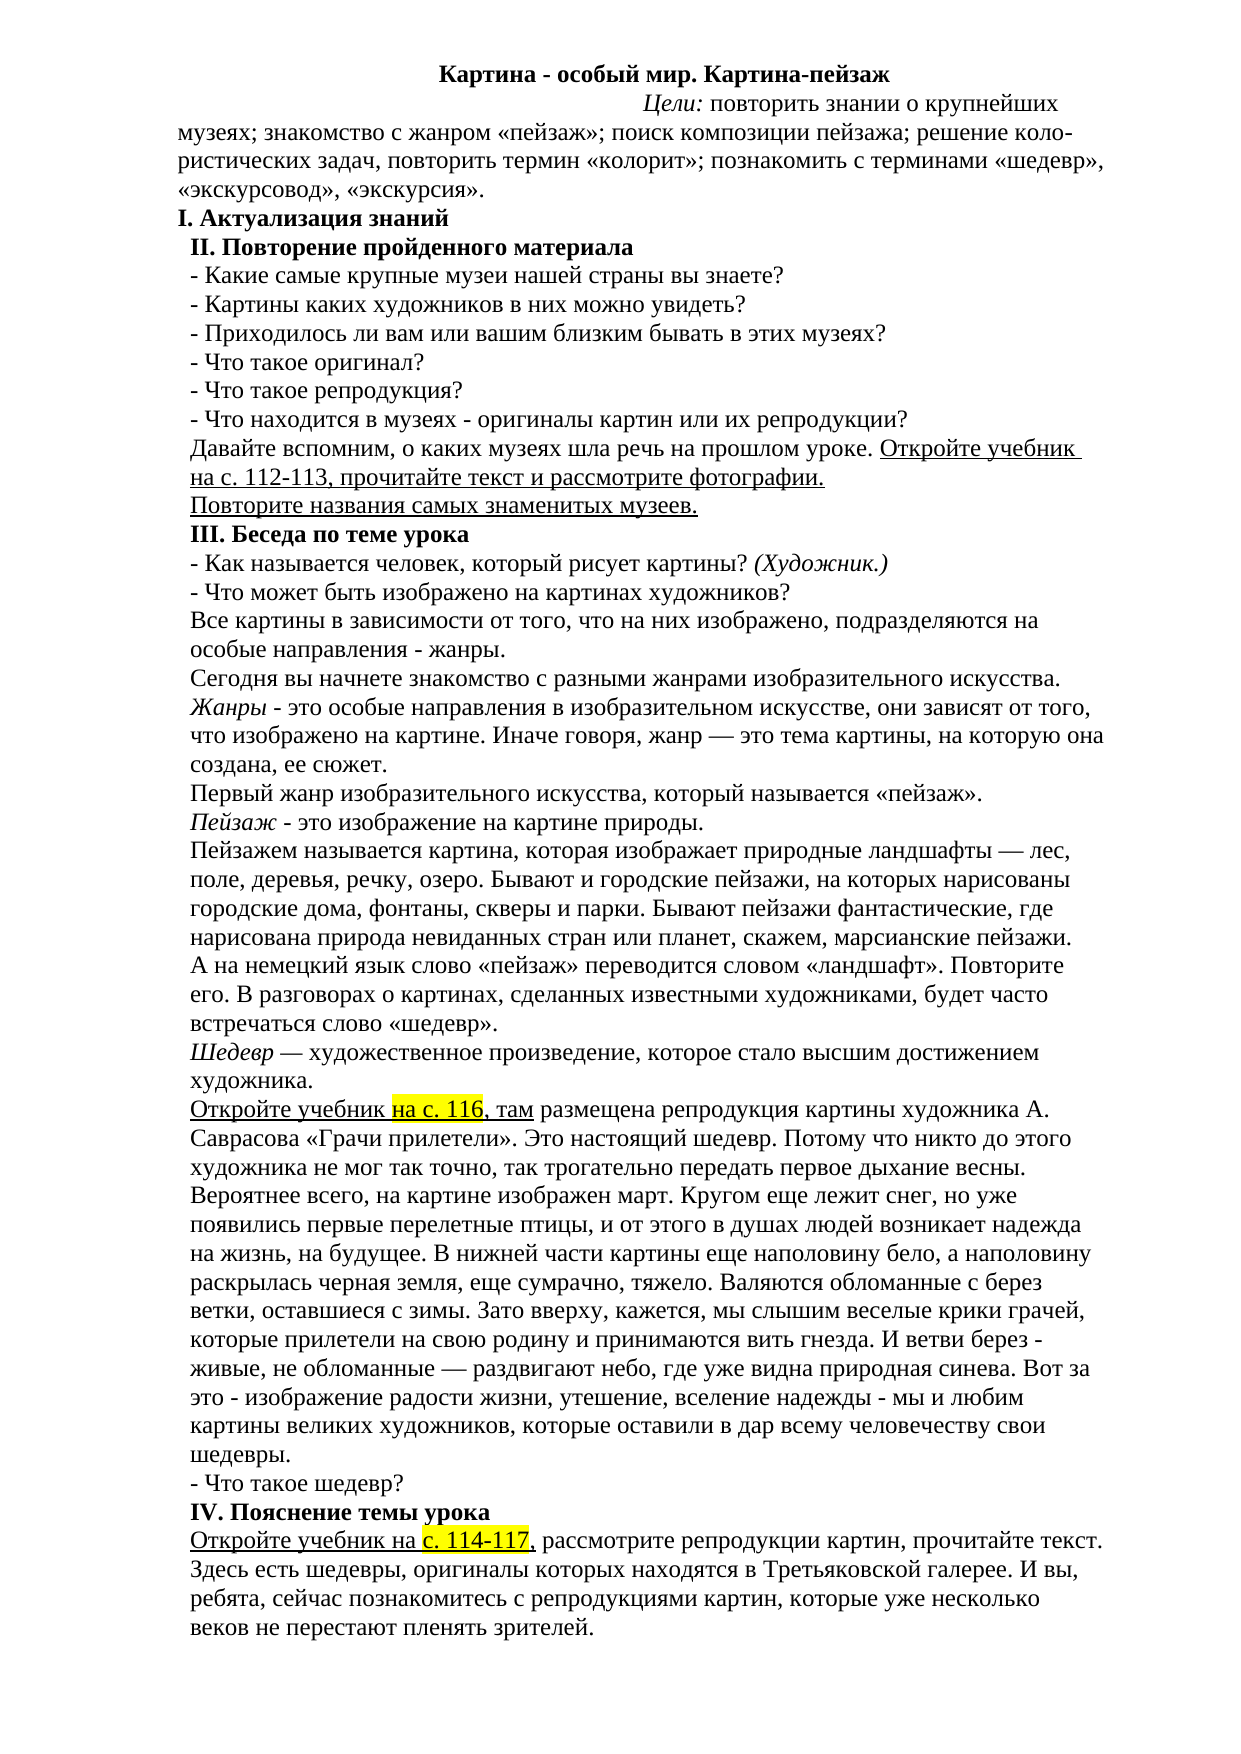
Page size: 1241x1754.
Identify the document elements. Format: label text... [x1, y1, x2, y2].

text Первый жанр изобразительного искусства, который называется «пейзаж». [190, 778, 1105, 807]
text - Что находится в музеях - оригиналы картин или их репродукции? [190, 404, 1105, 433]
text IV. Пояснение темы урока [190, 1497, 1105, 1525]
text Цели: повторить знании о крупнейших музеях; знакомство с жанром «пейзаж»; поиск композиции пейзажа; решение колористических задач, повторить термин «колорит»; познакомить с терминами «шедевр», «экскурсовод», «экскурсия». [177, 88, 1105, 203]
text - Что такое шедевр? [190, 1468, 1105, 1497]
text Пейзажем называется картина, которая изображает природные ландшафты — лес, поле, деревья, речку, озеро. Бывают и городские пейзажи, на которых нарисованы городские дома, фонтаны, скверы и парки. Бывают пейзажи фантастические, где нарисована природа невиданных стран или планет, скажем, марсианские пейзажи. [190, 835, 1105, 950]
text Жанры - это особые направления в изобразительном искусстве, они зависят от того, что изображено на картине. Иначе говоря, жанр — это тема картины, на которую она создана, ее сюжет. [190, 692, 1105, 778]
text Все картины в зависимости от того, что на них изображено, подразделяются на особые направления - жанры. [190, 605, 1105, 663]
text III. Беседа по теме урока [190, 519, 1105, 548]
text - Что может быть изображено на картинах художников? [190, 577, 1105, 605]
text - Что такое репродукция? [190, 375, 1105, 404]
text - Картины каких художников в них можно увидеть? [190, 289, 1105, 318]
text - Что такое оригинал? [190, 347, 1105, 375]
text Давайте вспомним, о каких музеях шла речь на прошлом уроке. Откройте учебник на с. 112-113, прочитайте текст и рассмотрите фотографии. [190, 433, 1105, 490]
text Картина - особый мир. Картина-пейзаж [224, 59, 1105, 88]
text Пейзаж - это изображение на картине природы. [190, 807, 1105, 835]
text А на немецкий язык слово «пейзаж» переводится словом «ландшафт». Повторите его. В разговорах о картинах, сделанных известными художниками, будет часто встречаться слово «шедевр». [190, 950, 1105, 1037]
text Шедевр — художественное произведение, которое стало высшим достижением художника. [190, 1037, 1105, 1094]
text - Как называется человек, который рисует картины? (Художник.) [190, 548, 1105, 577]
text Откройте учебник на с. 116, там размещена репродукция картины художника А. Саврасова «Грачи прилетели». Это настоящий шедевр. Потому что никто до этого художника не мог так точно, так трогательно передать первое дыхание весны. Вероятнее всего, на картине изображен март. Кругом еще лежит снег, но уже появились первые перелетные птицы, и от этого в душах людей возникает надежда на жизнь, на будущее. В нижней части картины еще наполовину бело, а наполовину раскрылась черная земля, еще сумрачно, тяжело. Валяются обломанные с берез ветки, оставшиеся с зимы. Зато вверху, кажется, мы слышим веселые крики грачей, которые прилетели на свою родину и принимаются вить гнезда. И ветви берез - живые, не обломанные — раздвигают небо, где уже видна природная синева. Вот за это - изображение радости жизни, утешение, вселение надежды - мы и любим картины великих художников, которые оставили в дар всему человечеству свои шедевры. [190, 1094, 1105, 1468]
text II. Повторение пройденного материала [190, 232, 1105, 260]
text Повторите названия самых знаменитых музеев. [190, 490, 1105, 519]
text Сегодня вы начнете знакомство с разными жанрами изобразительного искусства. [190, 663, 1105, 692]
text - Приходилось ли вам или вашим близким бывать в этих музеях? [190, 318, 1105, 347]
text Откройте учебник на с. 114-117, рассмотрите репродукции картин, прочитайте текст. Здесь есть шедевры, оригиналы которых находятся в Третьяковской галерее. И вы, ребята, сейчас познакомитесь с репродукциями картин, которые уже несколько веков не перестают пленять зрителей. [190, 1525, 1105, 1640]
text I. Актуализация знаний [177, 203, 1105, 232]
text - Какие самые крупные музеи нашей страны вы знаете? [190, 260, 1105, 289]
